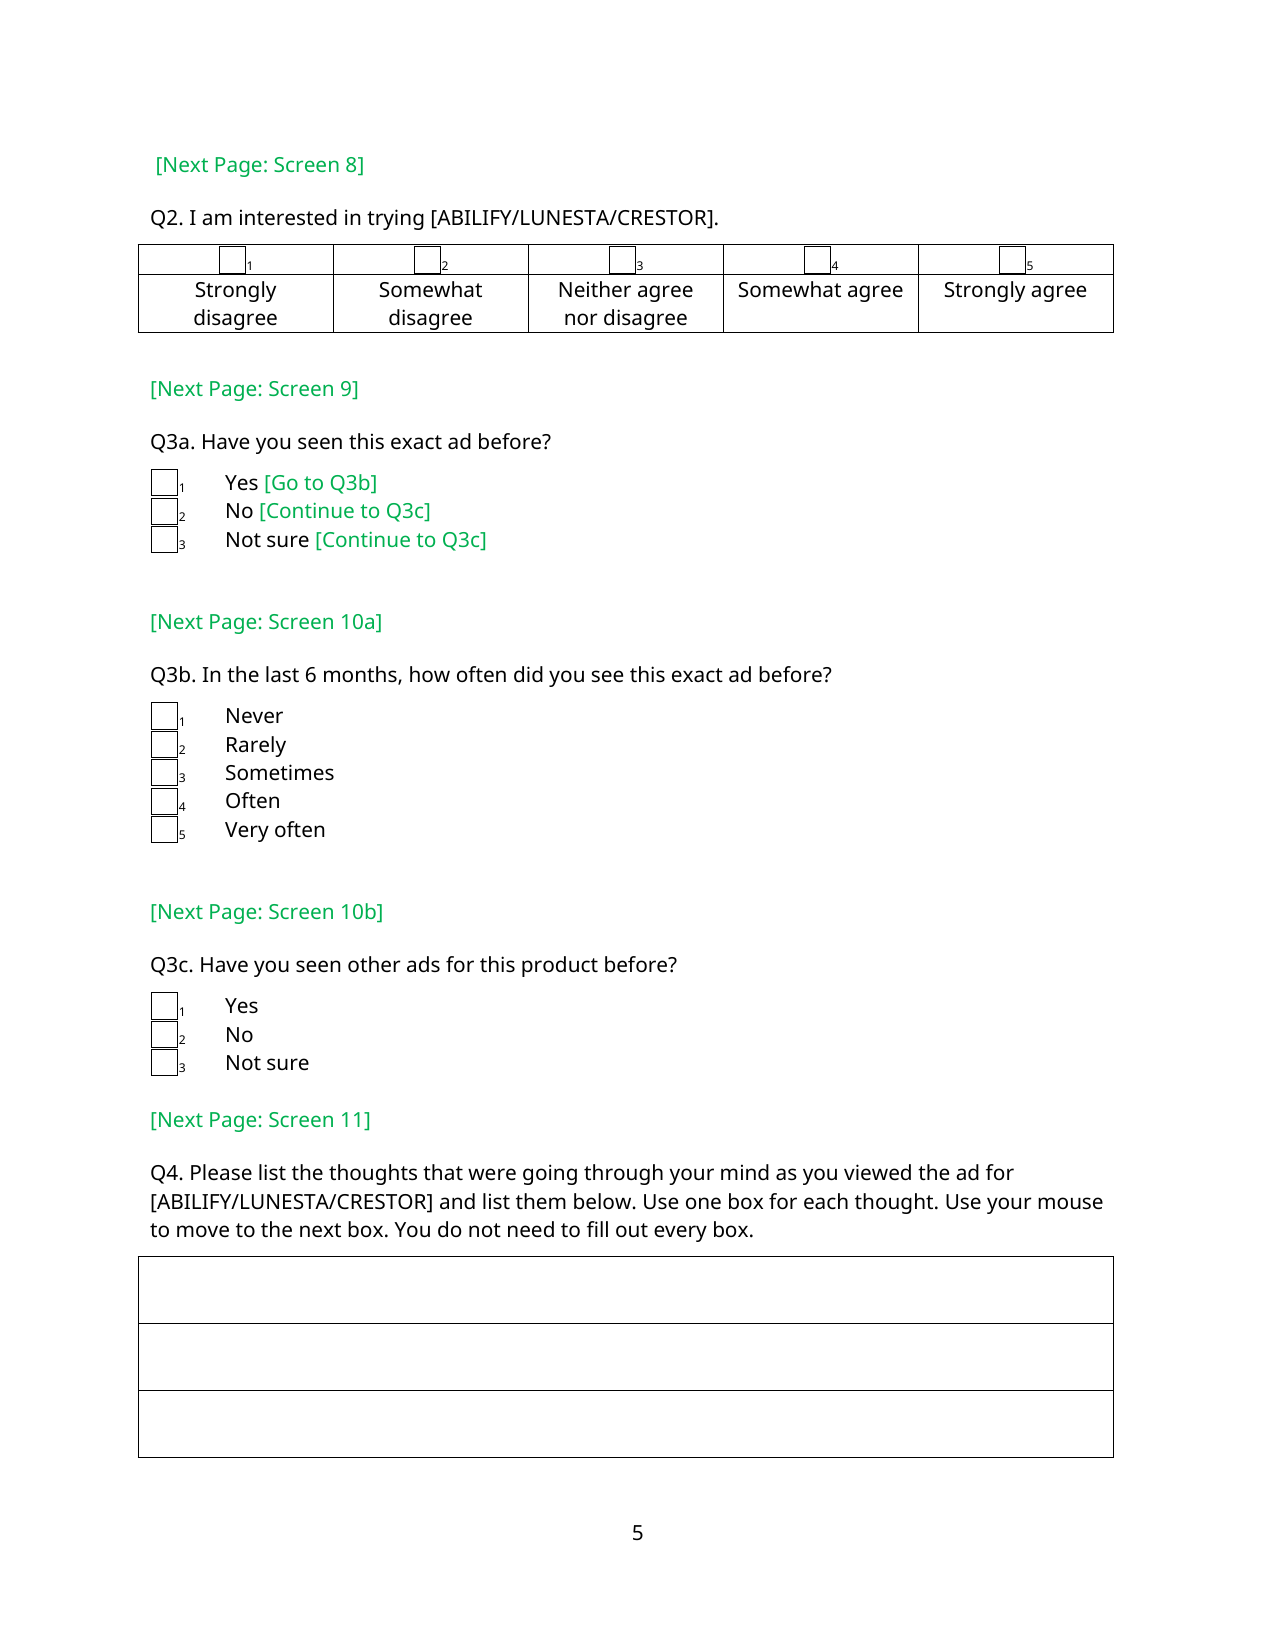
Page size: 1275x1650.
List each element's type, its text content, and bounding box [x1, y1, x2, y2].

text Q2. I am interested in trying [ABILIFY/LUNESTA/CRESTOR]. [150, 203, 1125, 232]
table_header 1 [139, 245, 333, 274]
text [Next Page: Screen 8] [150, 150, 1125, 178]
table_cell Neither agree nor disagree [529, 275, 723, 332]
table_header 2 [334, 245, 528, 274]
text 2 No [150, 1020, 1125, 1048]
table_cell Strongly disagree [139, 275, 333, 332]
list [Next Page: Screen 11] [150, 1105, 1125, 1133]
text 2 No [Continue to Q3c] [150, 497, 1125, 525]
text 5 Very often [150, 815, 1125, 843]
text Q4. Please list the thoughts that were going through your mind as you viewed the ad for [ABILIFY/LUNESTA/CRESTOR] and list them below. Use one box for each thought. Use your mouse to move to the next box. You do not need to fill out every box. [150, 1158, 1125, 1244]
text [Next Page: Screen 9] [150, 374, 1125, 402]
table_header [139, 1257, 1113, 1323]
table_header 5 [919, 245, 1113, 274]
table_cell Somewhat agree [724, 275, 918, 332]
text 1 Yes [Go to Q3b] [150, 468, 1125, 497]
text Q3b. In the last 6 months, how often did you see this exact ad before? [150, 660, 1125, 689]
table_header 4 [724, 245, 918, 274]
text 3 Not sure [Continue to Q3c] [150, 525, 1125, 553]
text 3 Sometimes [150, 758, 1125, 787]
text Q3a. Have you seen this exact ad before? [150, 427, 1125, 456]
text 3 Not sure [150, 1048, 1125, 1077]
text 1 Never [150, 701, 1125, 730]
table_header 3 [529, 245, 723, 274]
text 1 Yes [150, 991, 1125, 1020]
text 2 Rarely [150, 730, 1125, 758]
text Q3c. Have you seen other ads for this product before? [150, 950, 1125, 979]
text [Next Page: Screen 10b] [150, 897, 1125, 925]
text 4 Often [150, 787, 1125, 815]
table_cell Strongly agree [919, 275, 1113, 332]
table_cell Somewhat disagree [334, 275, 528, 332]
table_cell [139, 1391, 1113, 1457]
table_cell [139, 1324, 1113, 1390]
text [Next Page: Screen 10a] [150, 607, 1125, 635]
